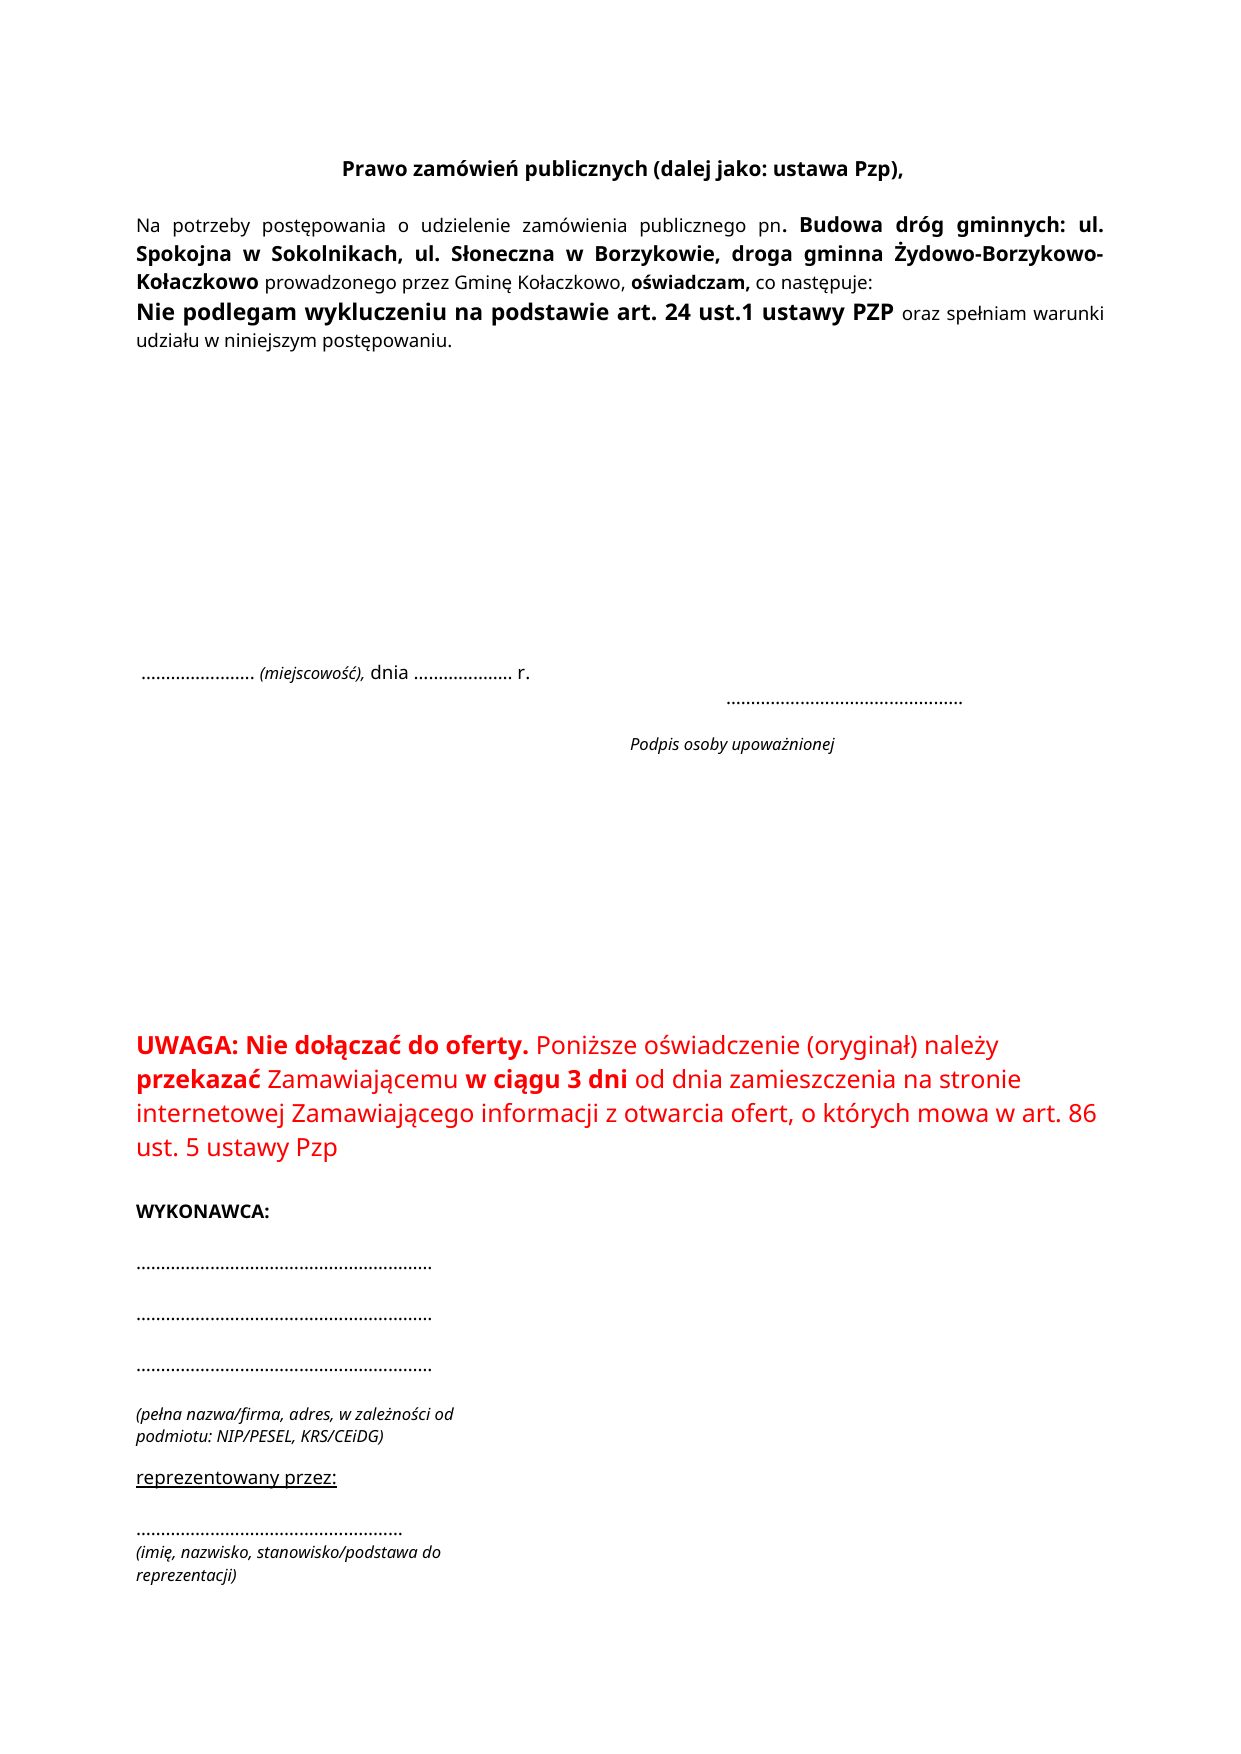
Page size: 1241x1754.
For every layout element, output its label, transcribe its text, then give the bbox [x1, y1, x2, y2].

text Podpis osoby upoważnionej [136, 733, 1104, 755]
text Nie podlegam wykluczeniu na podstawie art. 24 ust.1 ustawy PZP oraz spełniam warunki udziału w niniejszym postępowaniu. [136, 296, 1104, 353]
text ………………………………………… [136, 684, 1104, 710]
text (pełna nazwa/firma, adres, w zależności od podmiotu: NIP/PESEL, KRS/CEiDG) [136, 1377, 484, 1448]
text …………………………………………………… [136, 1249, 484, 1275]
text …………………………………………………… [136, 1300, 484, 1326]
text WYKONAWCA: [136, 1198, 1104, 1224]
text …………………………………………………… [136, 1351, 484, 1377]
text …………….……. (miejscowość), dnia ………….……. r. [136, 659, 1104, 684]
text UWAGA: Nie dołączać do oferty. Poniższe oświadczenie (oryginał) należy przekazać Zamawiającemu w ciągu 3 dni od dnia zamieszczenia na stronie internetowej Zamawiającego informacji z otwarcia ofert, o których mowa w art. 86 ust. 5 ustawy Pzp [136, 1028, 1104, 1164]
text reprezentowany przez: [136, 1464, 1104, 1490]
text Prawo zamówień publicznych (dalej jako: ustawa Pzp), [136, 154, 1104, 182]
text ……………………………………………… (imię, nazwisko, stanowisko/podstawa do reprezentacji) [136, 1516, 484, 1586]
text Na potrzeby postępowania o udzielenie zamówienia publicznego pn. Budowa dróg gminnych: ul. Spokojna w Sokolnikach, ul. Słoneczna w Borzykowie, droga gminna Żydowo-Borzykowo-Kołaczkowo prowadzonego przez Gminę Kołaczkowo, oświadczam, co następuje: [136, 211, 1104, 296]
